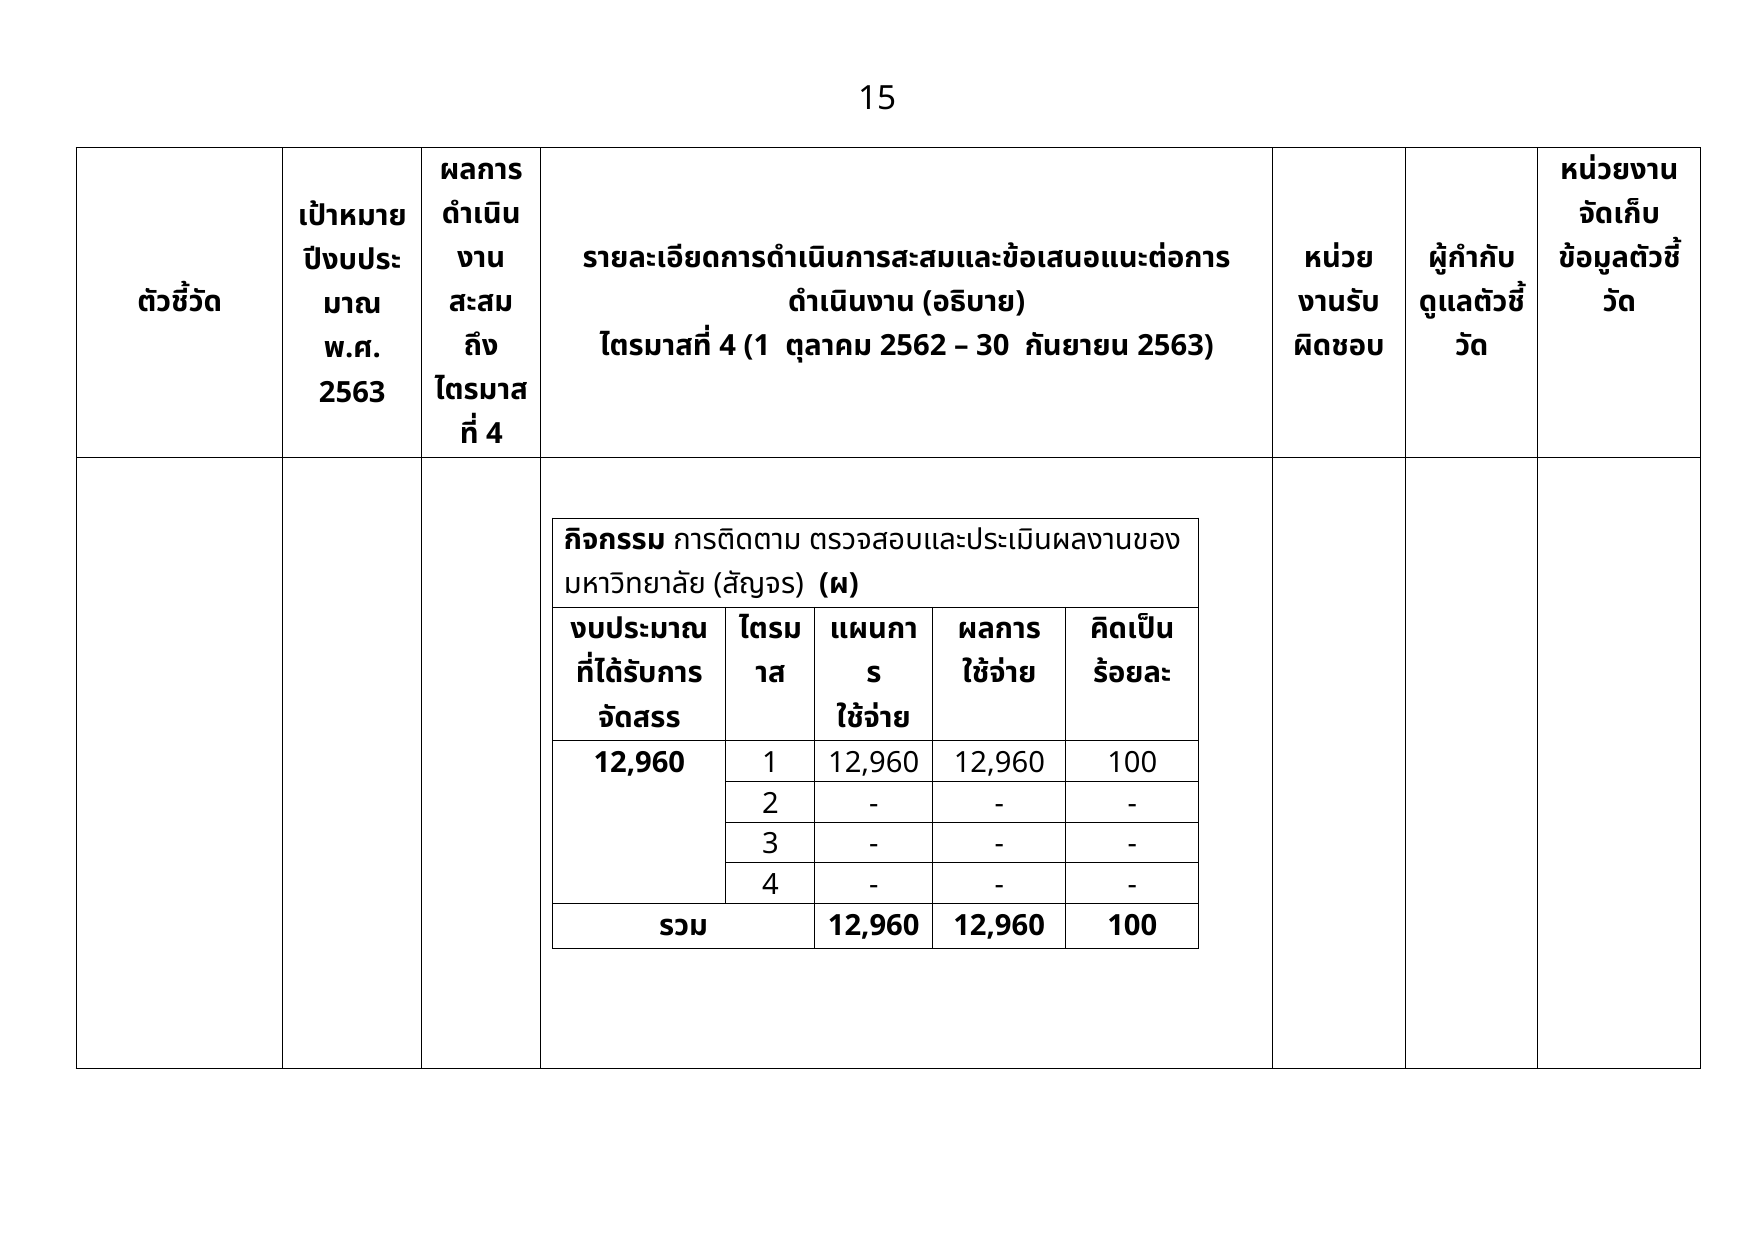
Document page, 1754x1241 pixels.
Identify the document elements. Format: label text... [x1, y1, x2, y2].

table_header รายละเอียดการดำเนินการสะสมและข้อเสนอแนะต่อการดำเนินงาน (อธิบาย) ไตรมาสที่ 4 (1 ตุลาคม 2562 – 30 กันยายน 2563) [541, 148, 1272, 457]
table_header ตัวชี้วัด [77, 148, 282, 457]
table_cell [422, 458, 540, 1068]
table_header ผลการดำเนินงานสะสมถึง ไตรมาสที่ 4 [422, 148, 540, 457]
table_header หน่วยงานจัดเก็บข้อมูลตัวชี้วัด [1538, 148, 1700, 457]
table_cell [1406, 458, 1537, 1068]
table_cell [1273, 458, 1405, 1068]
table_cell [283, 458, 421, 1068]
table_header ผู้กำกับดูแลตัวชี้วัด [1406, 148, 1537, 457]
table_cell [541, 458, 1272, 1068]
table_header หน่วยงานรับผิดชอบ [1273, 148, 1405, 457]
table_header เป้าหมายปีงบประมาณ พ.ศ. 2563 [283, 148, 421, 457]
table_cell [1538, 458, 1700, 1068]
table_cell [77, 458, 282, 1068]
